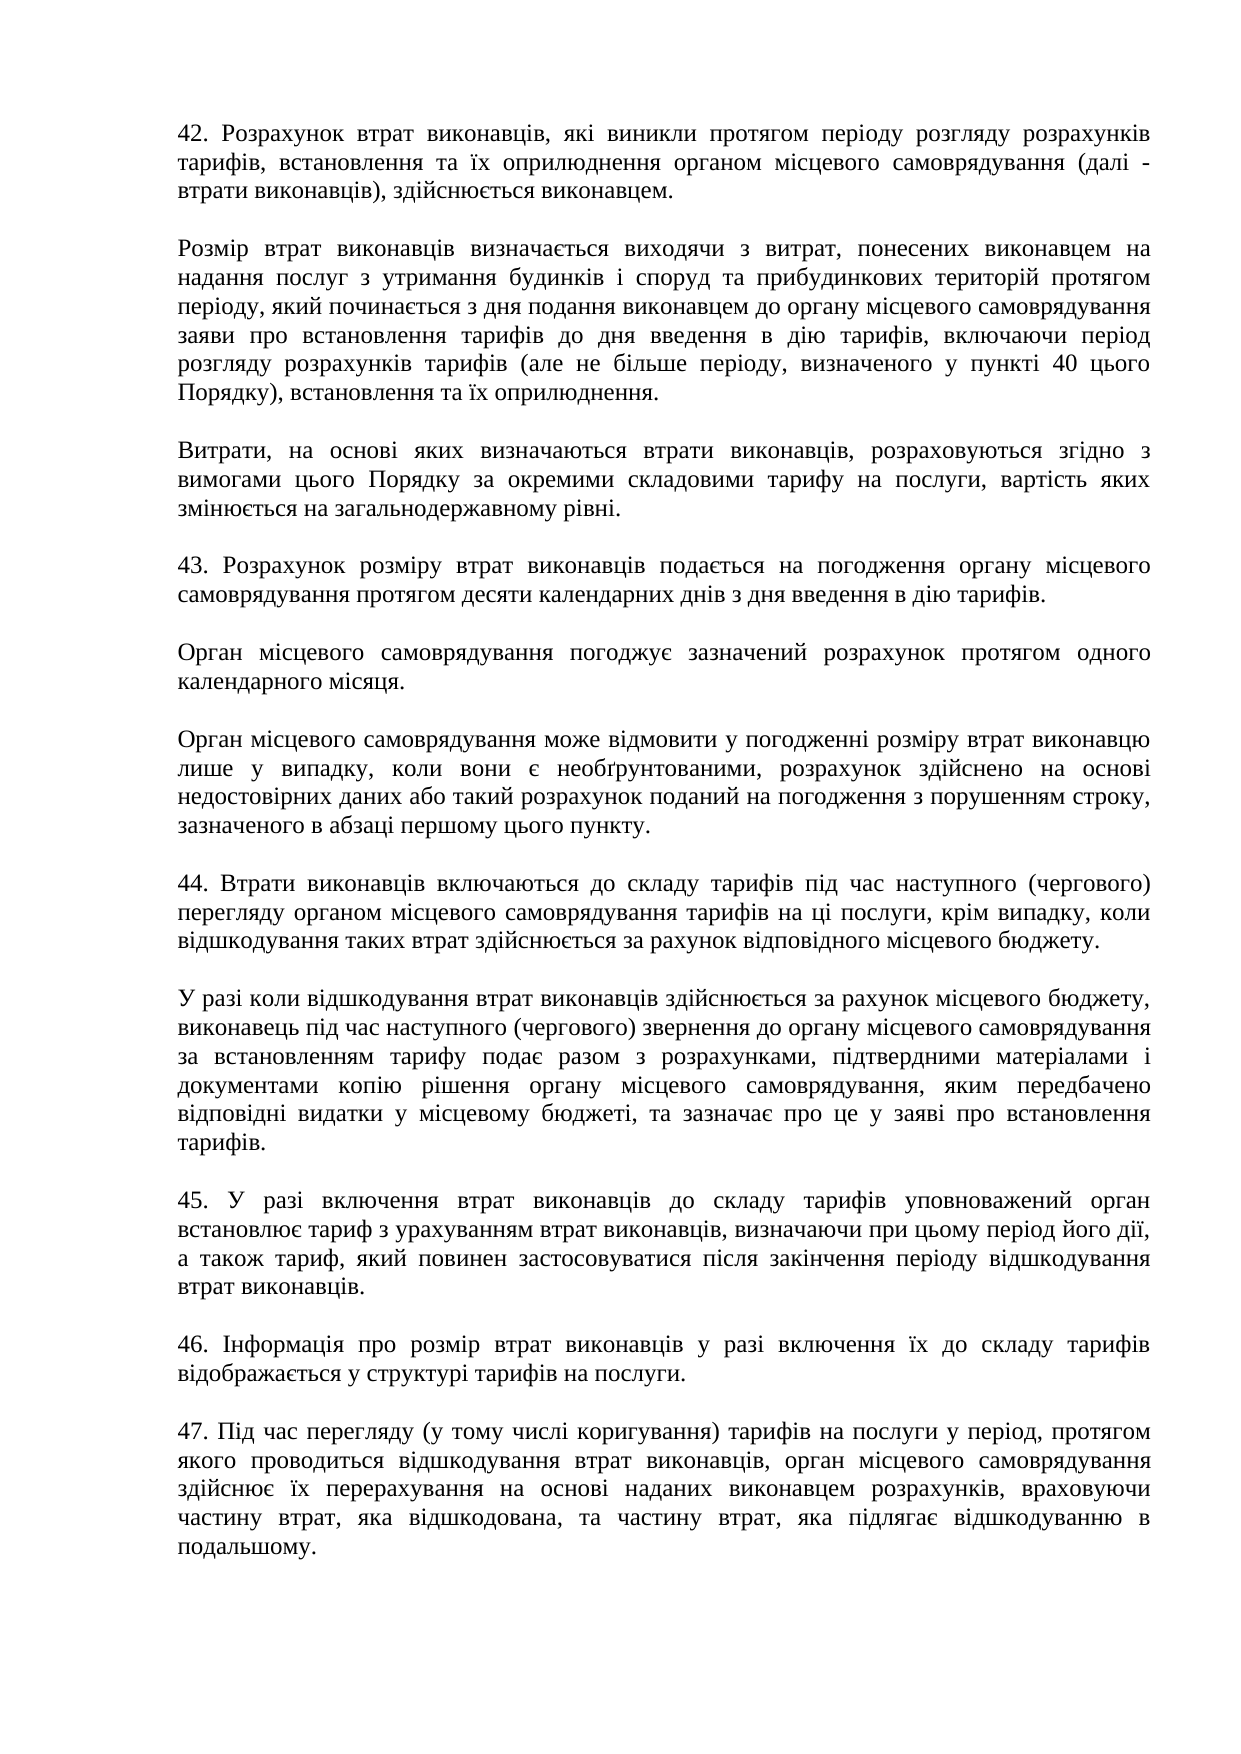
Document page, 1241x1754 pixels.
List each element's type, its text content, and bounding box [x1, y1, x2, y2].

text 46. Інформація про розмір втрат виконавців у разі включення їх до складу тарифів відображається у структурі тарифів на послуги. [177, 1329, 1152, 1387]
text Орган місцевого самоврядування погоджує зазначений розрахунок протягом одного календарного місяця. [177, 637, 1152, 695]
text 44. Втрати виконавців включаються до складу тарифів під час наступного (чергового) перегляду органом місцевого самоврядування тарифів на ці послуги, крім випадку, коли відшкодування таких втрат здійснюється за рахунок відповідного місцевого бюджету. [177, 868, 1152, 954]
text Орган місцевого самоврядування може відмовити у погодженні розміру втрат виконавцю лише у випадку, коли вони є необґрунтованими, розрахунок здійснено на основі недостовірних даних або такий розрахунок поданий на погодження з порушенням строку, зазначеного в абзаці першому цього пункту. [177, 724, 1152, 839]
text Витрати, на основі яких визначаються втрати виконавців, розраховуються згідно з вимогами цього Порядку за окремими складовими тарифу на послуги, вартість яких змінюється на загальнодержавному рівні. [177, 435, 1152, 521]
text 43. Розрахунок розміру втрат виконавців подається на погодження органу місцевого самоврядування протягом десяти календарних днів з дня введення в дію тарифів. [177, 551, 1152, 608]
text 42. Розрахунок втрат виконавців, які виникли протягом періоду розгляду розрахунків тарифів, встановлення та їх оприлюднення органом місцевого самоврядування (далі - втрати виконавців), здійснюється виконавцем. [177, 118, 1152, 204]
text Розмір втрат виконавців визначається виходячи з витрат, понесених виконавцем на надання послуг з утримання будинків і споруд та прибудинкових територій протягом періоду, який починається з дня подання виконавцем до органу місцевого самоврядування заяви про встановлення тарифів до дня введення в дію тарифів, включаючи період розгляду розрахунків тарифів (але не більше періоду, визначеного у пункті 40 цього Порядку), встановлення та їх оприлюднення. [177, 233, 1152, 406]
text У разі коли відшкодування втрат виконавців здійснюється за рахунок місцевого бюджету, виконавець під час наступного (чергового) звернення до органу місцевого самоврядування за встановленням тарифу подає разом з розрахунками, підтвердними матеріалами і документами копію рішення органу місцевого самоврядування, яким передбачено відповідні видатки у місцевому бюджеті, та зазначає про це у заяві про встановлення тарифів. [177, 983, 1152, 1156]
text 47. Під час перегляду (у тому числі коригування) тарифів на послуги у період, протягом якого проводиться відшкодування втрат виконавців, орган місцевого самоврядування здійснює їх перерахування на основі наданих виконавцем розрахунків, враховуючи частину втрат, яка відшкодована, та частину втрат, яка підлягає відшкодуванню в подальшому. [177, 1416, 1152, 1560]
text 45. У разі включення втрат виконавців до складу тарифів уповноважений орган встановлює тариф з урахуванням втрат виконавців, визначаючи при цьому період його дії, а також тариф, який повинен застосовуватися після закінчення періоду відшкодування втрат виконавців. [177, 1185, 1152, 1300]
